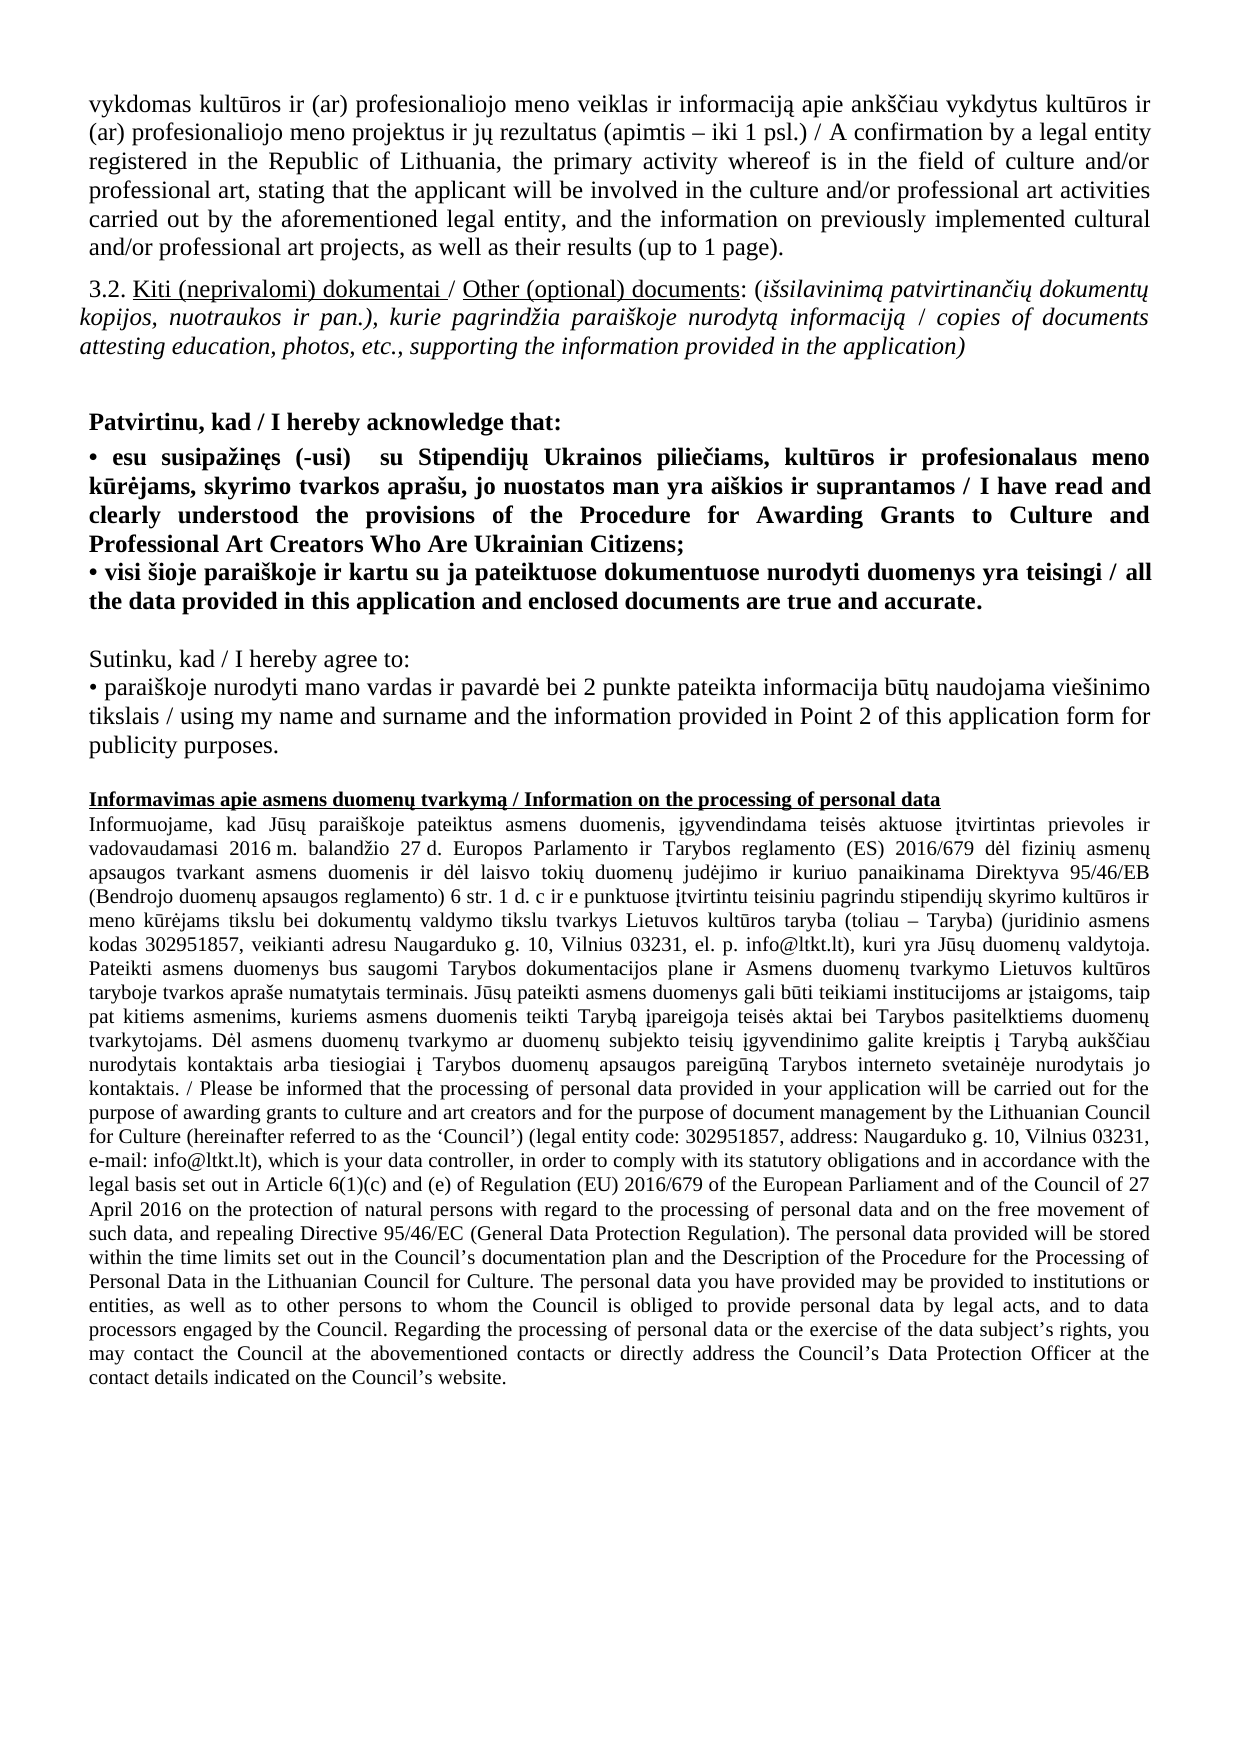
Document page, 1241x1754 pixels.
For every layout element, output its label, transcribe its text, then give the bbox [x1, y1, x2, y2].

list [89, 89, 1152, 261]
text • visi šioje paraiškoje ir kartu su ja pateiktuose dokumentuose nurodyti duomenys yra teisingi / all the data provided in this application and enclosed documents are true and accurate. [89, 557, 1152, 615]
text Informuojame, kad Jūsų paraiškoje pateiktus asmens duomenis, įgyvendindama teisės aktuose įtvirtintas prievoles ir vadovaudamasi 2016 m. balandžio 27 d. Europos Parlamento ir Tarybos reglamento (ES) 2016/679 dėl fizinių asmenų apsaugos tvarkant asmens duomenis ir dėl laisvo tokių duomenų judėjimo ir kuriuo panaikinama Direktyva 95/46/EB (Bendrojo duomenų apsaugos reglamento) 6 str. 1 d. c ir e punktuose įtvirtintu teisiniu pagrindu stipendijų skyrimo kultūros ir meno kūrėjams tikslu bei dokumentų valdymo tikslu tvarkys Lietuvos kultūros taryba (toliau – Taryba) (juridinio asmens kodas 302951857, veikianti adresu Naugarduko g. 10, Vilnius 03231, el. p. info@ltkt.lt), kuri yra Jūsų duomenų valdytoja. Pateikti asmens duomenys bus saugomi Tarybos dokumentacijos plane ir Asmens duomenų tvarkymo Lietuvos kultūros taryboje tvarkos apraše numatytais terminais. Jūsų pateikti asmens duomenys gali būti teikiami institucijoms ar įstaigoms, taip pat kitiems asmenims, kuriems asmens duomenis teikti Tarybą įpareigoja teisės aktai bei Tarybos pasitelktiems duomenų tvarkytojams. Dėl asmens duomenų tvarkymo ar duomenų subjekto teisių įgyvendinimo galite kreiptis į Tarybą aukščiau nurodytais kontaktais arba tiesiogiai į Tarybos duomenų apsaugos pareigūną Tarybos interneto svetainėje nurodytais jo kontaktais. / Please be informed that the processing of personal data provided in your application will be carried out for the purpose of awarding grants to culture and art creators and for the purpose of document management by the Lithuanian Council for Culture (hereinafter referred to as the ‘Council’) (legal entity code: 302951857, address: Naugarduko g. 10, Vilnius 03231, e-mail: info@ltkt.lt), which is your data controller, in order to comply with its statutory obligations and in accordance with the legal basis set out in Article 6(1)(c) and (e) of Regulation (EU) 2016/679 of the European Parliament and of the Council of 27 April 2016 on the protection of natural persons with regard to the processing of personal data and on the free movement of such data, and repealing Directive 95/46/EC (General Data Protection Regulation). The personal data provided will be stored within the time limits set out in the Council’s documentation plan and the Description of the Procedure for the Processing of Personal Data in the Lithuanian Council for Culture. The personal data you have provided may be provided to institutions or entities, as well as to other persons to whom the Council is obliged to provide personal data by legal acts, and to data processors engaged by the Council. Regarding the processing of personal data or the exercise of the data subject’s rights, you may contact the Council at the abovementioned contacts or directly address the Council’s Data Protection Officer at the contact details indicated on the Council’s website. [89, 811, 1152, 1389]
text Informavimas apie asmens duomenų tvarkymą / Information on the processing of personal data [89, 787, 1152, 811]
text Sutinku, kad / I hereby agree to: [89, 644, 1152, 672]
text • paraiškoje nurodyti mano vardas ir pavardė bei 2 punkte pateikta informacija būtų naudojama viešinimo tikslais / using my name and surname and the information provided in Point 2 of this application form for publicity purposes. [89, 672, 1152, 759]
text • esu susipažinęs (-usi) su Stipendijų Ukrainos piliečiams, kultūros ir profesionalaus meno kūrėjams, skyrimo tvarkos aprašu, jo nuostatos man yra aiškios ir suprantamos / I have read and clearly understood the provisions of the Procedure for Awarding Grants to Culture and Professional Art Creators Who Are Ukrainian Citizens; [89, 442, 1152, 557]
list Kiti (neprivalomi) dokumentai / Other (optional) documents: (išsilavinimą patvirtinančių dokumentų kopijos, nuotraukos ir pan.), kurie pagrindžia paraiškoje nurodytą informaciją / copies of documents attesting education, photos, etc., supporting the information provided in the application) [79, 274, 1152, 360]
list Patvirtinu, kad / I hereby acknowledge that: [89, 407, 1152, 436]
